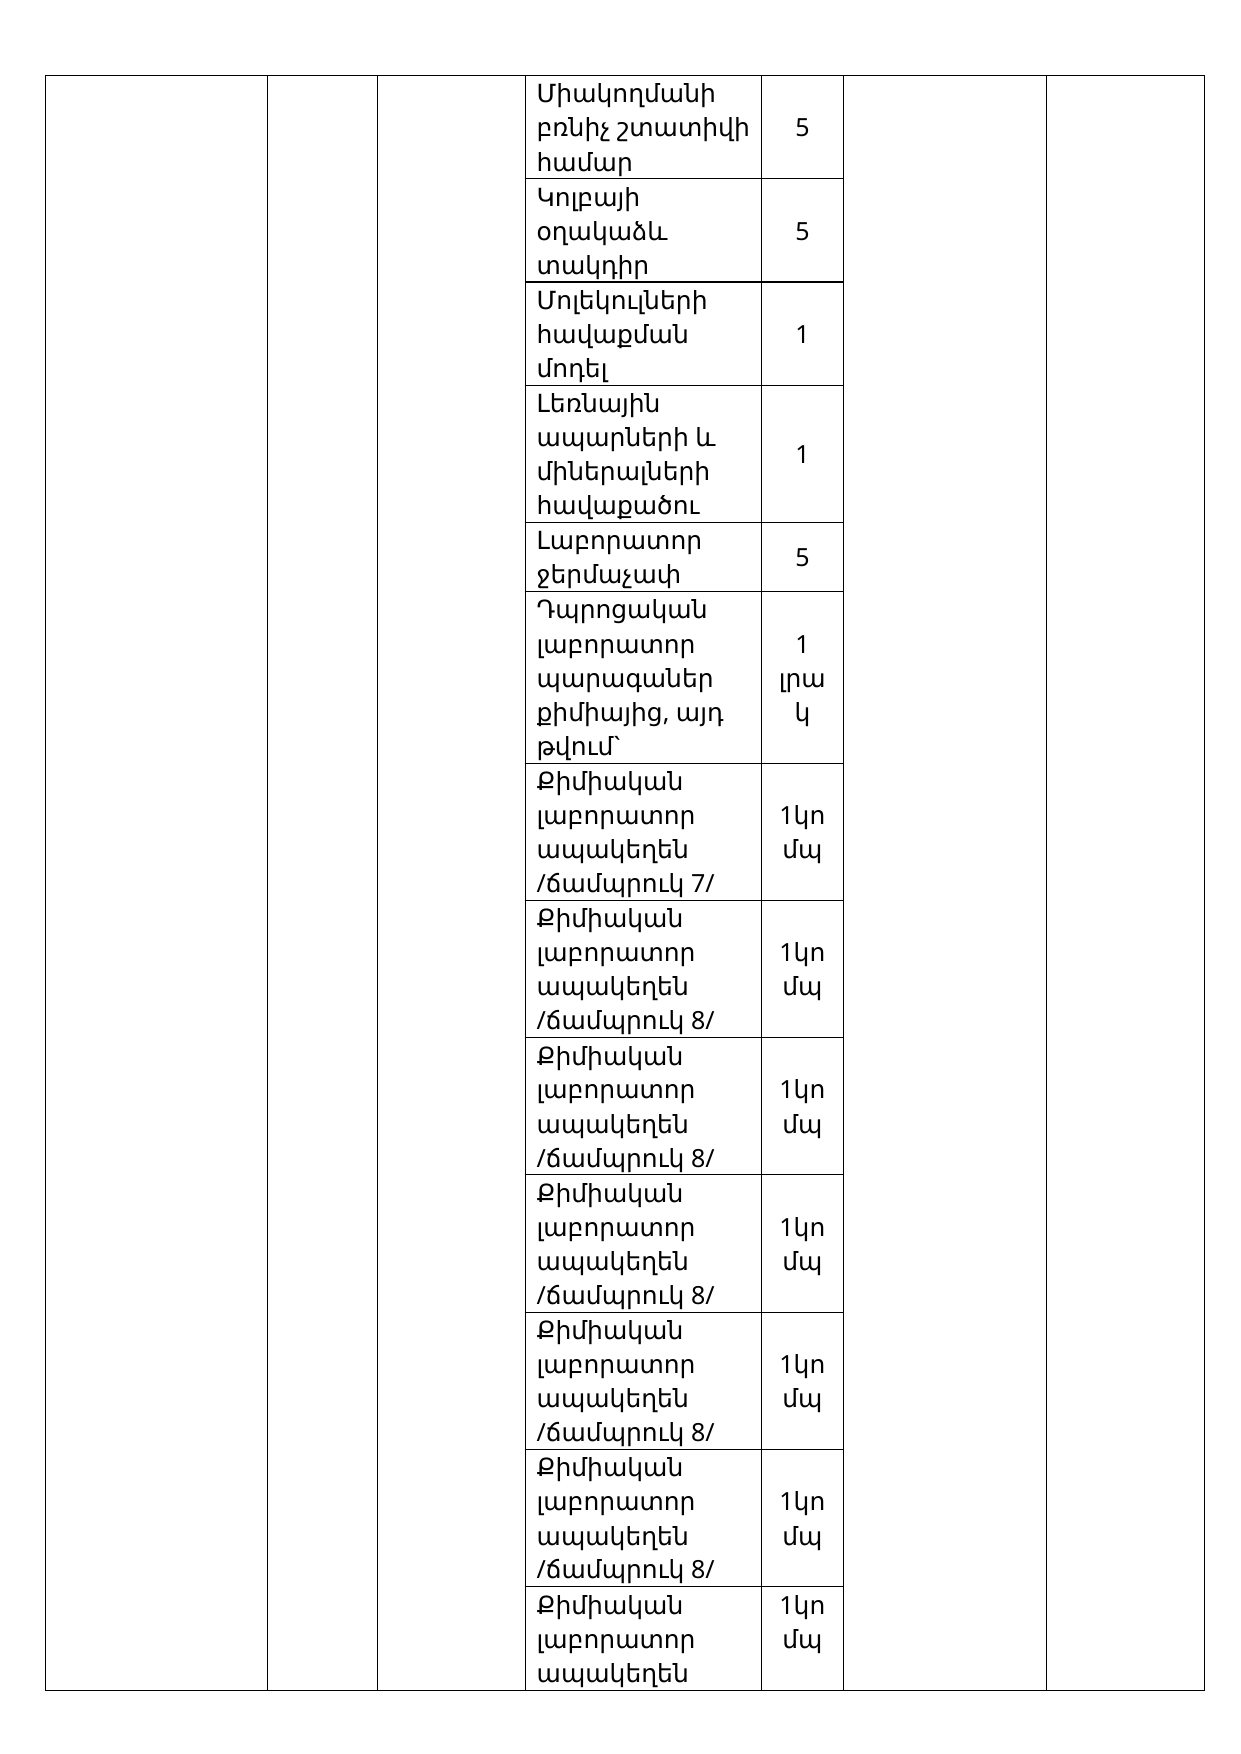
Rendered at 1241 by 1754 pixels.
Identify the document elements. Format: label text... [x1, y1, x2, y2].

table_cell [526, 1587, 761, 1689]
table_cell 1կոմպ [762, 1587, 843, 1689]
table_cell 5 [762, 76, 843, 178]
table_cell 1կոմպ [762, 1450, 843, 1586]
table_cell 1կոմպ [762, 764, 843, 900]
table_cell 1կոմպ [762, 901, 843, 1037]
table_cell Միակողմանի բռնիչ շտատիվի համար [526, 76, 761, 178]
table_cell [526, 1313, 761, 1449]
table_cell 1 [762, 283, 843, 385]
table_cell Քիմիական լաբորատոր ապակեղեն /ճամպրուկ 8/ [526, 901, 761, 1037]
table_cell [526, 1175, 761, 1312]
table_cell 1կոմպ [762, 1313, 843, 1449]
table_cell 5 [762, 523, 843, 591]
table_cell 1 լրակ [762, 592, 843, 762]
table_cell 1կոմպ [762, 1038, 843, 1174]
table_cell Դպրոցական լաբորատոր պարագաներ քիմիայից, այդ թվում` [526, 592, 761, 762]
table_cell 1կոմպ [762, 1175, 843, 1312]
table_cell Մոլեկուլների հավաքման մոդել [526, 283, 761, 385]
table_cell Լաբորատոր ջերմաչափ [526, 523, 761, 591]
table_cell Քիմիական լաբորատոր ապակեղեն /ճամպրուկ 8/ [526, 1038, 761, 1174]
table_cell 5 [762, 179, 843, 281]
table_cell Լեռնային ապարների և միներալների հավաքածու [526, 386, 761, 522]
table_cell Քիմիական լաբորատոր ապակեղեն /ճամպրուկ 7/ [526, 764, 761, 900]
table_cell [526, 1450, 761, 1586]
table_cell Կոլբայի օղակաձև տակդիր [526, 179, 761, 281]
table_cell 1 [762, 386, 843, 522]
